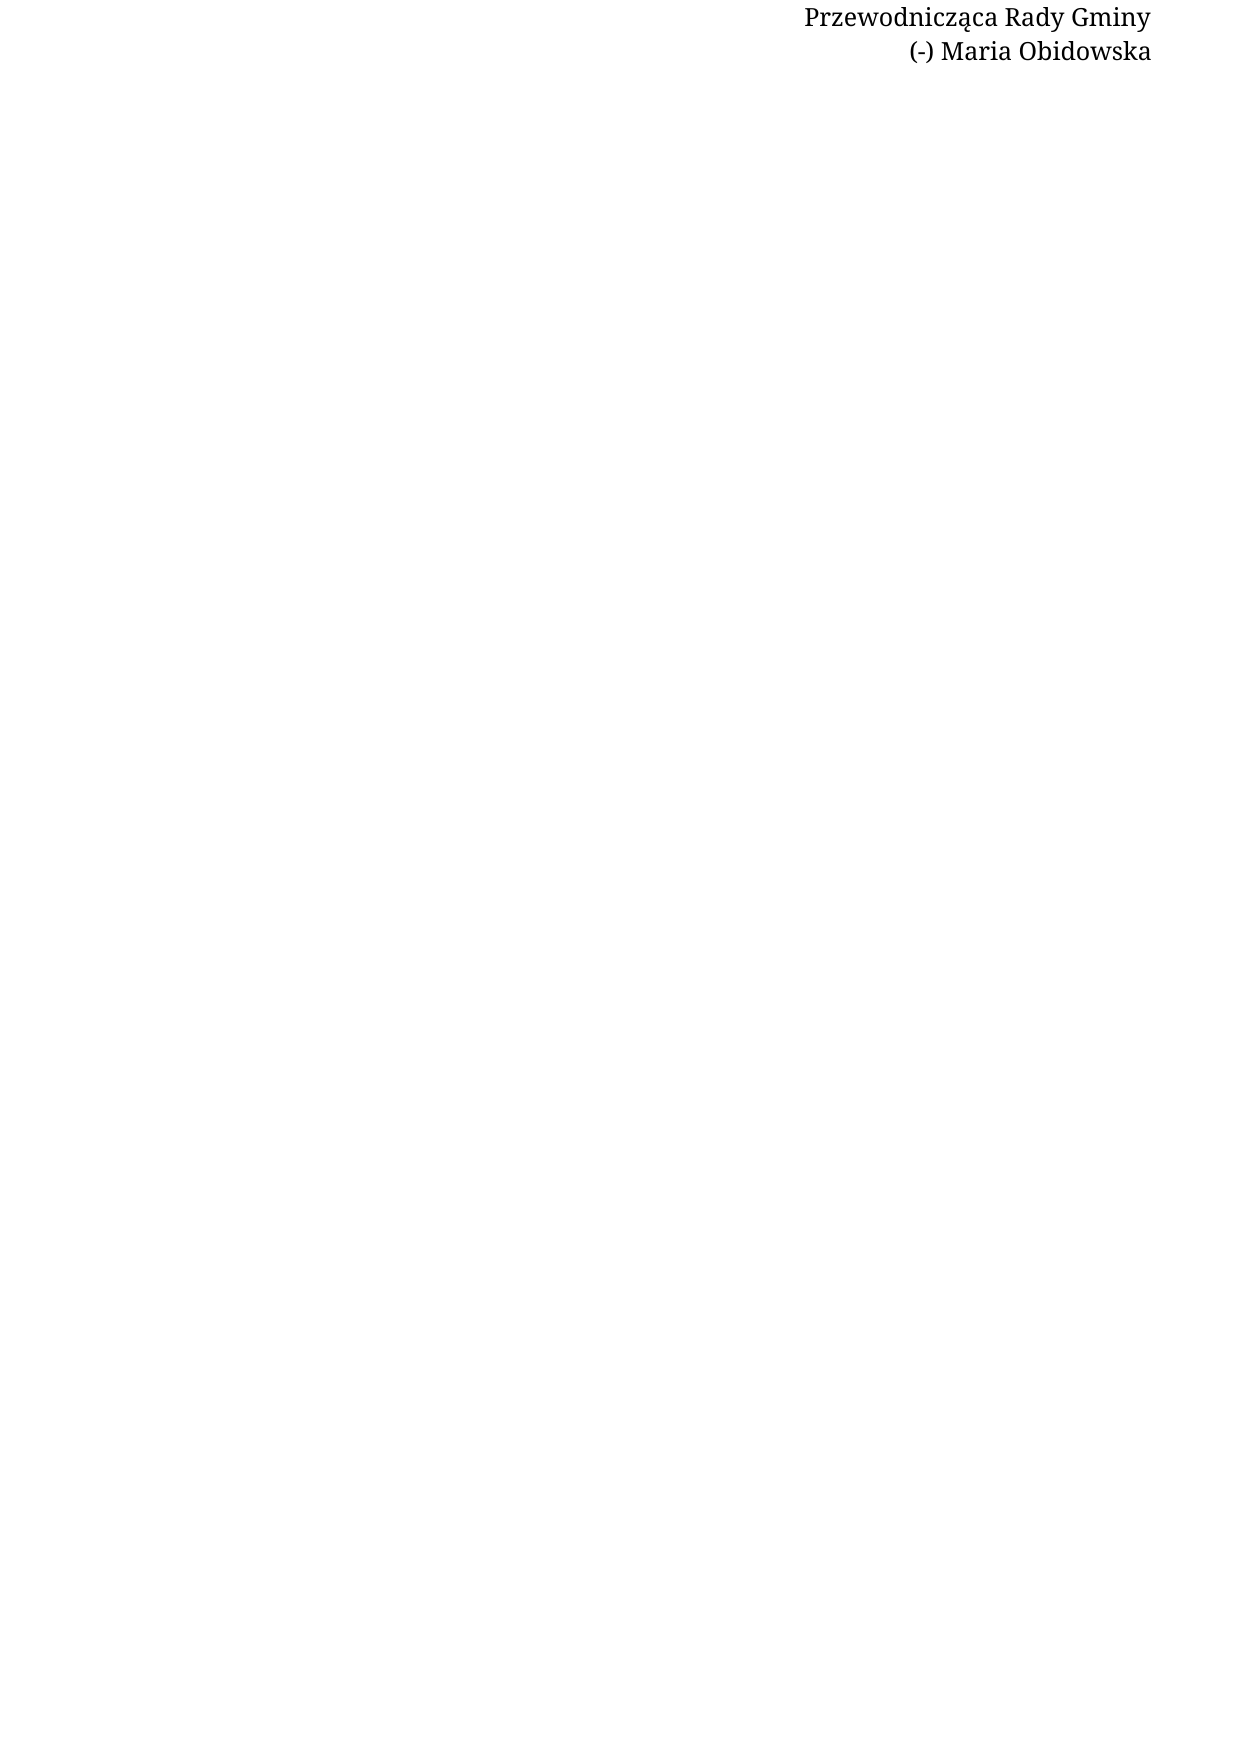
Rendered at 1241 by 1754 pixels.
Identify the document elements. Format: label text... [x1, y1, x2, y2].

text Przewodnicząca Rady Gminy (-) Maria Obidowska [207, 0, 1152, 68]
